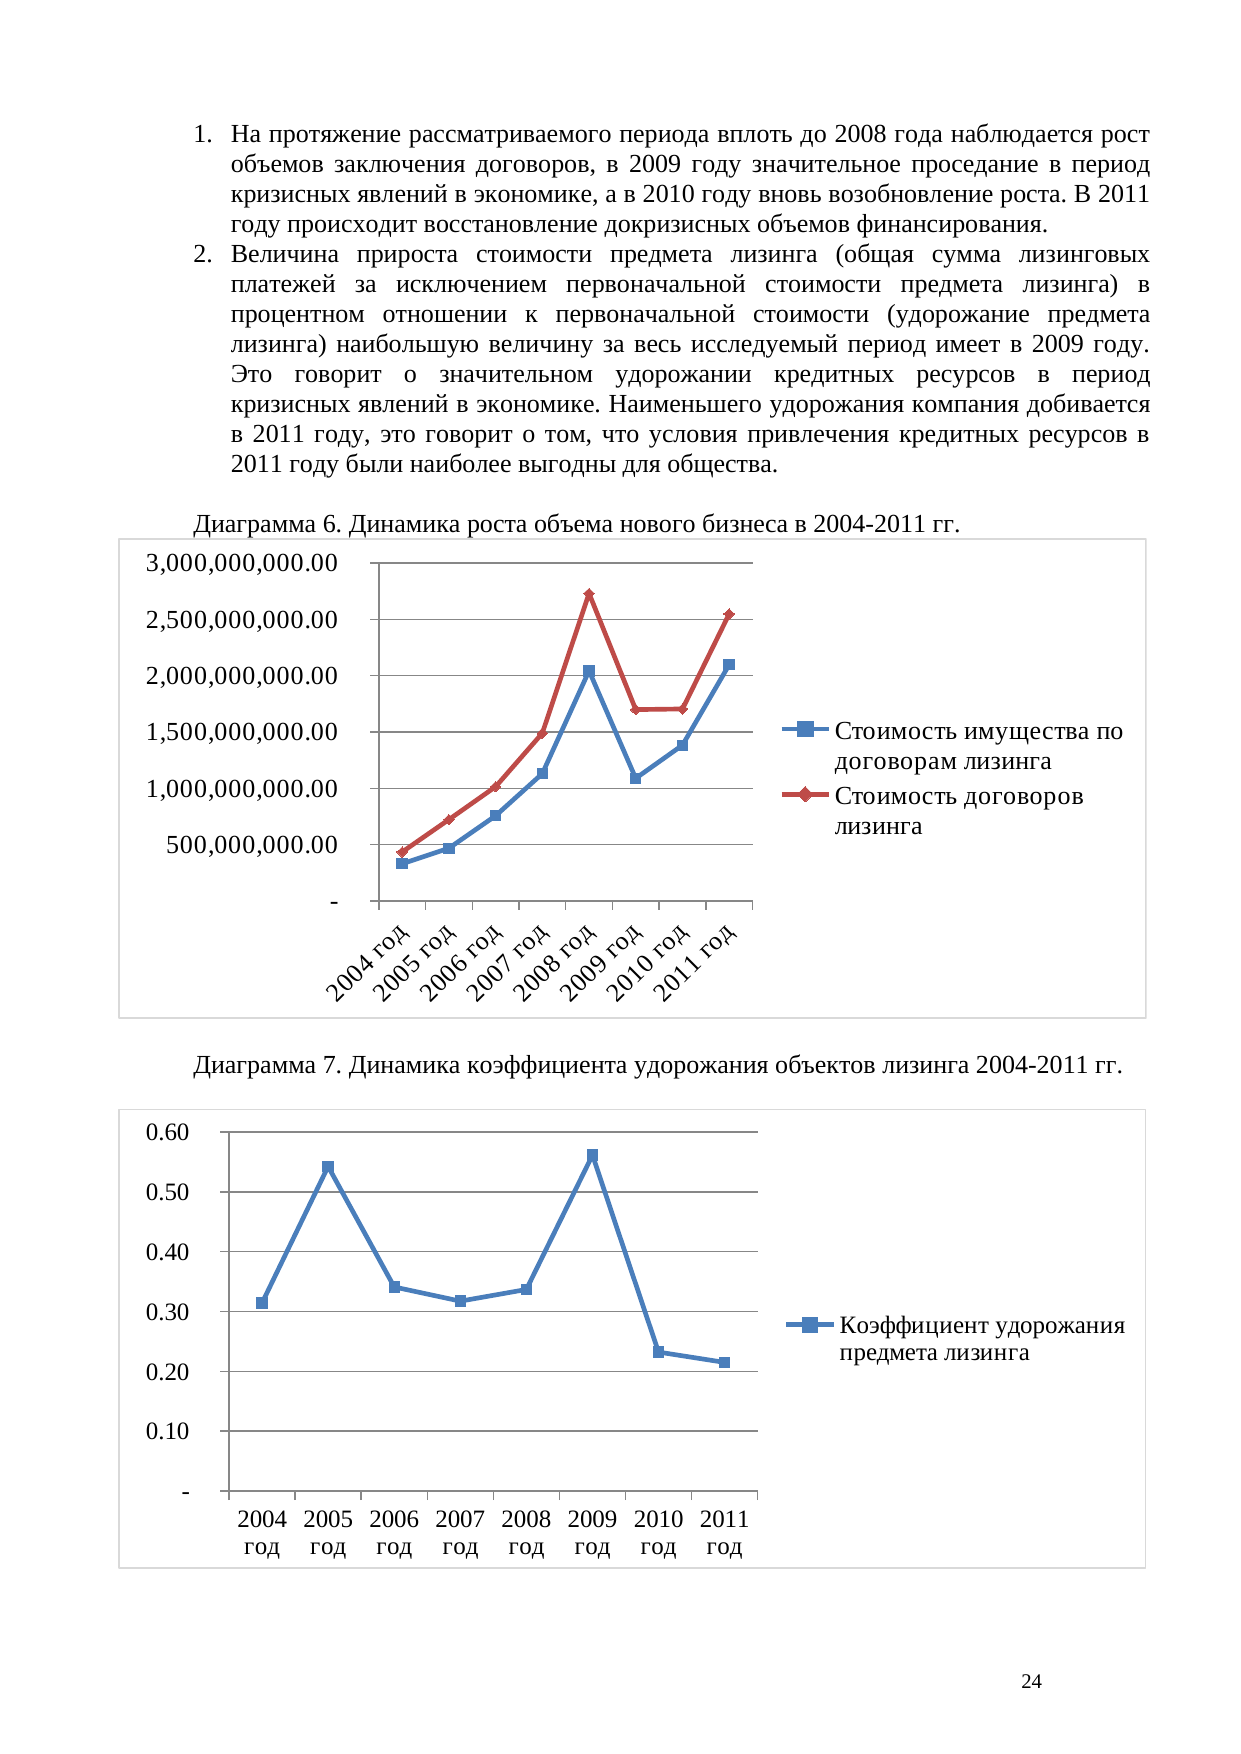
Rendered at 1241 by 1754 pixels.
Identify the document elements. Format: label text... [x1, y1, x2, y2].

text Диаграмма 7. Динамика коэффициента удорожания объектов лизинга 2004-2011 гг. [118, 1049, 1152, 1079]
list На протяжение рассматриваемого периода вплоть до 2008 года наблюдается рост объемов заключения договоров, в 2009 году значительное проседание в период кризисных явлений в экономике, а в 2010 году вновь возобновление роста. В 2011 году происходит восстановление докризисных объемов финансирования. [193, 118, 1152, 238]
text Диаграмма 6. Динамика роста объема нового бизнеса в 2004-2011 гг. [118, 508, 1152, 538]
list Величина прироста стоимости предмета лизинга (общая сумма лизинговых платежей за исключением первоначальной стоимости предмета лизинга) в процентном отношении к первоначальной стоимости (удорожание предмета лизинга) наибольшую величину за весь исследуемый период имеет в 2009 году. Это говорит о значительном удорожании кредитных ресурсов в период кризисных явлений в экономике. Наименьшего удорожания компания добивается в 2011 году, это говорит о том, что условия привлечения кредитных ресурсов в 2011 году были наиболее выгодны для общества. [193, 238, 1152, 478]
